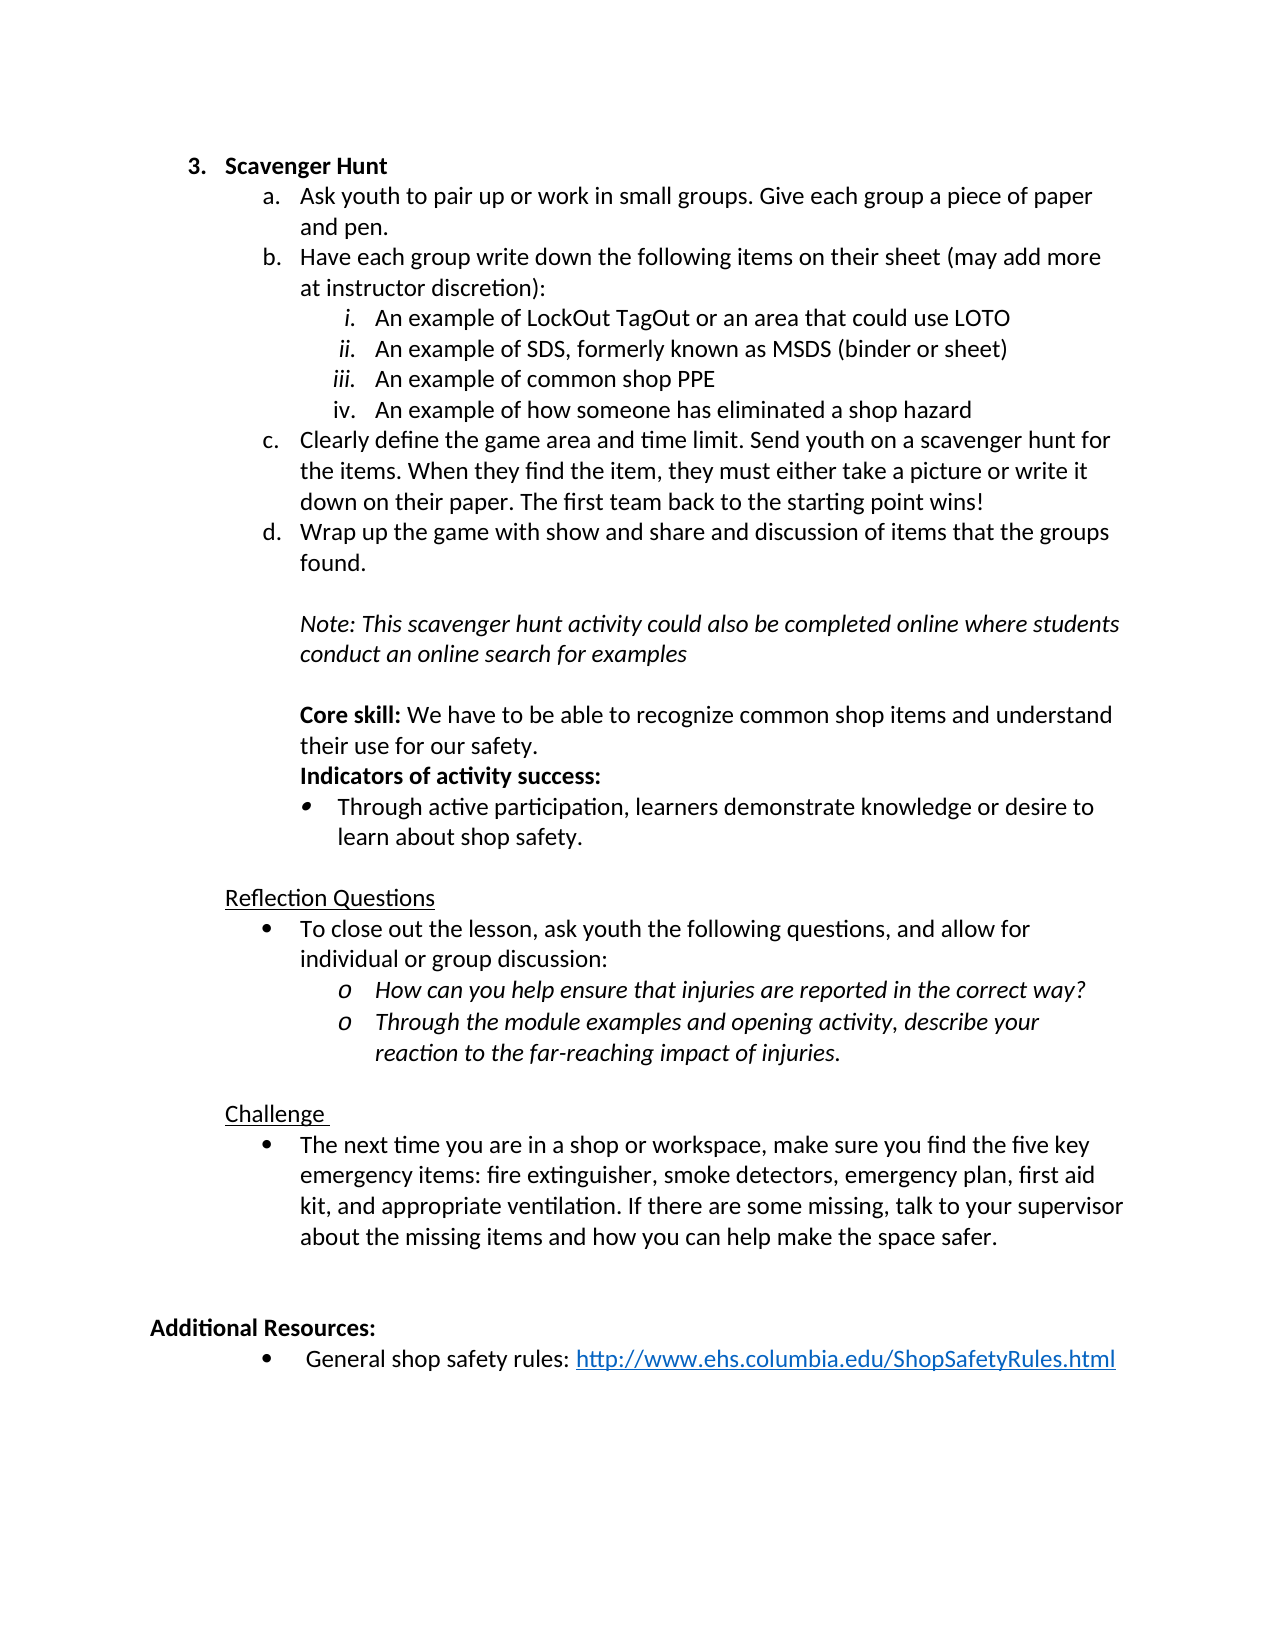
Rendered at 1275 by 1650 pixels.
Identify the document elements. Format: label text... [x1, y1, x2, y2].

text Additional Resources: [150, 1312, 1125, 1343]
list An example of common shop PPE [356, 364, 1125, 394]
list Ask youth to pair up or work in small groups. Give each group a piece of paper and pen. [262, 181, 1125, 242]
text Indicators of activity success: [150, 760, 1125, 791]
text Core skill: We have to be able to recognize common shop items and understand their use for our safety. [300, 699, 1125, 760]
list An example of how someone has eliminated a shop hazard [356, 394, 1125, 425]
text Challenge [150, 1099, 1125, 1129]
list Through the module examples and opening activity, describe your reaction to the far-reaching impact of injuries. [337, 1006, 1125, 1068]
text Note: This scavenger hunt activity could also be completed online where students conduct an online search for examples [300, 608, 1125, 669]
list An example of SDS, formerly known as MSDS (binder or sheet) [356, 333, 1125, 364]
list General shop safety rules: http://www.ehs.columbia.edu/ShopSafetyRules.html [262, 1343, 1125, 1373]
list How can you help ensure that injuries are reported in the correct way? [337, 974, 1125, 1006]
list Through active participation, learners demonstrate knowledge or desire to learn about shop safety. [300, 791, 1125, 852]
list Wrap up the game with show and share and discussion of items that the groups found. [262, 516, 1125, 577]
list Clearly define the game area and time limit. Send youth on a scavenger hunt for the items. When they find the item, they must either take a picture or write it down on their paper. The first team back to the starting point wins! [262, 425, 1125, 516]
list Have each group write down the following items on their sheet (may add more at instructor discretion): [262, 242, 1125, 303]
list An example of LockOut TagOut or an area that could use LOTO [356, 303, 1125, 333]
list Scavenger Hunt [187, 150, 1125, 181]
list To close out the lesson, ask youth the following questions, and allow for individual or group discussion: [262, 913, 1125, 974]
list The next time you are in a shop or workspace, make sure you find the five key emergency items: fire extinguisher, smoke detectors, emergency plan, first aid kit, and appropriate ventilation. If there are some missing, talk to your supervisor about the missing items and how you can help make the space safer. [262, 1129, 1125, 1251]
text Reflection Questions [150, 882, 1125, 913]
